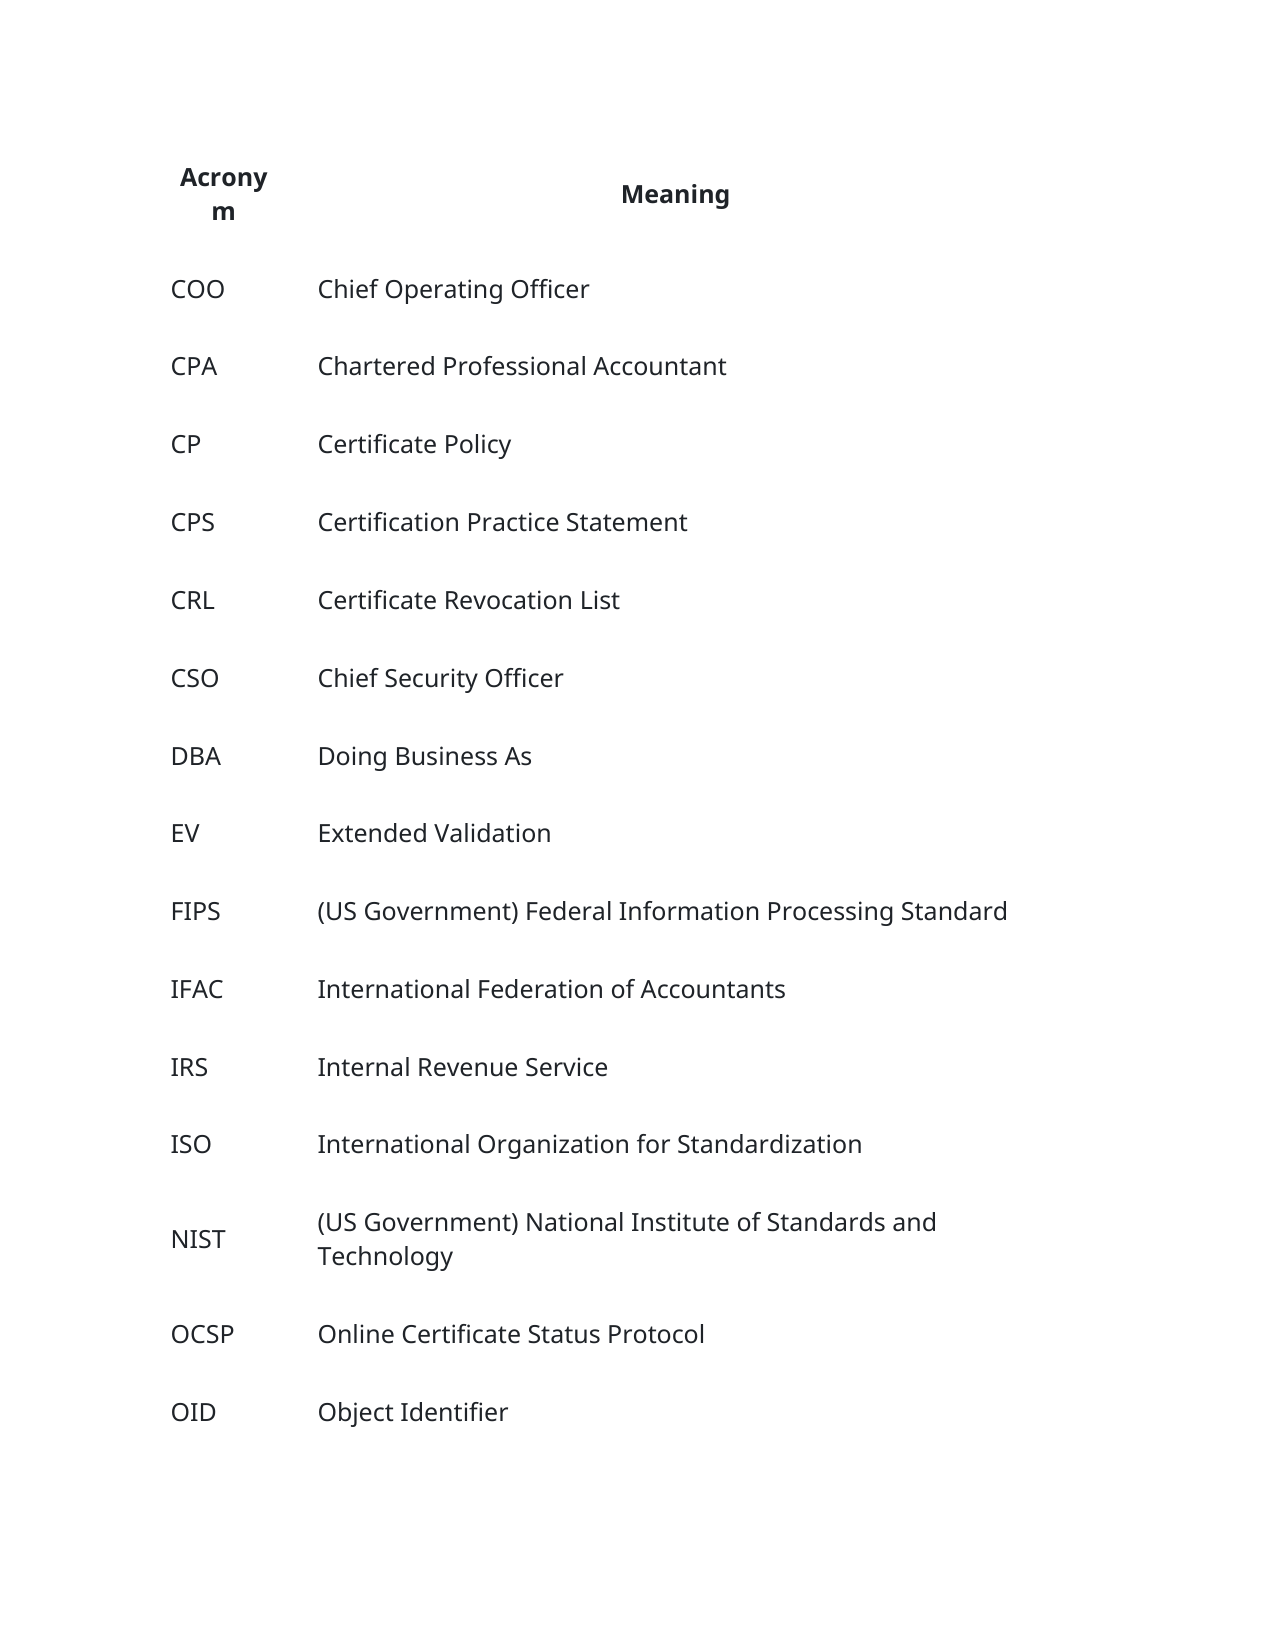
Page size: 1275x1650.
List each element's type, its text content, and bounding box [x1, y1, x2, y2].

table_cell CRL [150, 573, 297, 651]
table_cell CPA [150, 340, 297, 417]
table_cell NIST [150, 1196, 297, 1307]
table_cell CP [150, 418, 297, 495]
table_cell IFAC [150, 962, 297, 1040]
table_cell Chartered Professional Accountant [297, 340, 1054, 417]
table_cell Chief Security Officer [297, 651, 1054, 729]
table_header Acronym [150, 150, 297, 262]
table_cell (US Government) National Institute of Standards and Technology [297, 1196, 1054, 1307]
table_cell Certification Practice Statement [297, 495, 1054, 573]
table_cell CPS [150, 495, 297, 573]
table_cell Certificate Policy [297, 418, 1054, 495]
table_cell Object Identifier [297, 1385, 1054, 1463]
table_cell FIPS [150, 884, 297, 962]
table_header Meaning [297, 150, 1054, 262]
table_cell Internal Revenue Service [297, 1040, 1054, 1118]
table_cell DBA [150, 729, 297, 807]
table_cell Extended Validation [297, 807, 1054, 884]
table_cell (US Government) Federal Information Processing Standard [297, 884, 1054, 962]
table_cell Certificate Revocation List [297, 573, 1054, 651]
table_cell International Organization for Standardization [297, 1118, 1054, 1196]
table_cell International Federation of Accountants [297, 962, 1054, 1040]
table_cell OCSP [150, 1308, 297, 1385]
table_cell CSO [150, 651, 297, 729]
table_cell Online Certificate Status Protocol [297, 1308, 1054, 1385]
table_cell IRS [150, 1040, 297, 1118]
table_cell Doing Business As [297, 729, 1054, 807]
table_cell Chief Operating Officer [297, 262, 1054, 340]
table_cell ISO [150, 1118, 297, 1196]
table_cell EV [150, 807, 297, 884]
table_cell COO [150, 262, 297, 340]
table_cell OID [150, 1385, 297, 1463]
